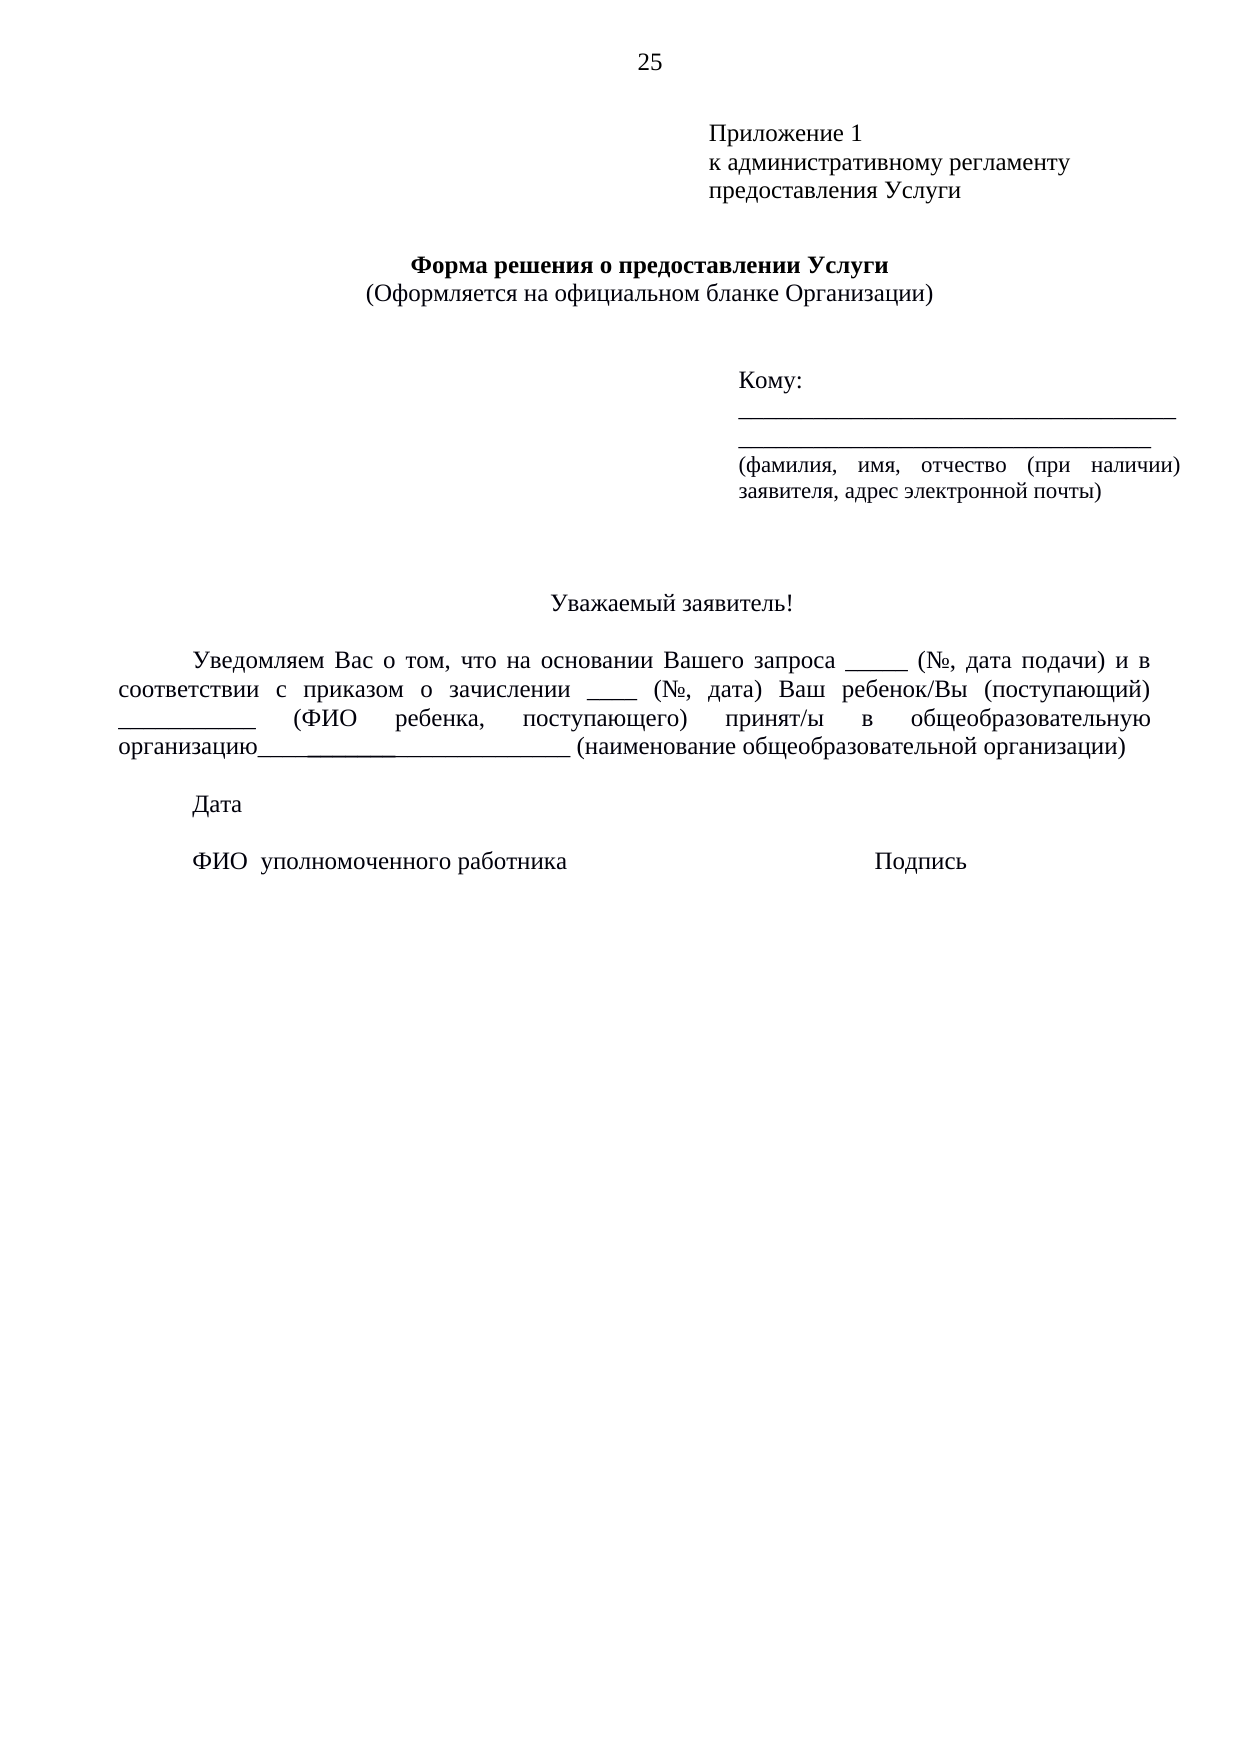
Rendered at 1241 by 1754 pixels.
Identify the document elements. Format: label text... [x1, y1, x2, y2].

text Форма решения о предоставлении Услуги [118, 250, 1181, 278]
text Уведомляем Вас о том, что на основании Вашего запроса _____ (№, дата подачи) и в соответствии с приказом о зачислении ____ (№, дата) Ваш ребенок/Вы (поступающий) ___________ (ФИО ребенка, поступающего) принят/ы в общеобразовательную организацию_________________________ (наименование общеобразовательной организации) [118, 645, 1152, 760]
text к административному регламенту [709, 147, 1181, 176]
text (фамилия, имя, отчество (при наличии) заявителя, адрес электронной почты) [738, 451, 1181, 504]
text ФИО уполномоченного работника Подпись [118, 846, 1152, 875]
text Кому: ____________________________________________________________________ [738, 365, 1181, 451]
text Дата [118, 789, 1152, 818]
text предоставления Услуги [709, 176, 1181, 204]
text Приложение 1 [709, 118, 1181, 147]
text Уважаемый заявитель! [118, 588, 1152, 616]
text (Оформляется на официальном бланке Организации) [118, 278, 1181, 307]
